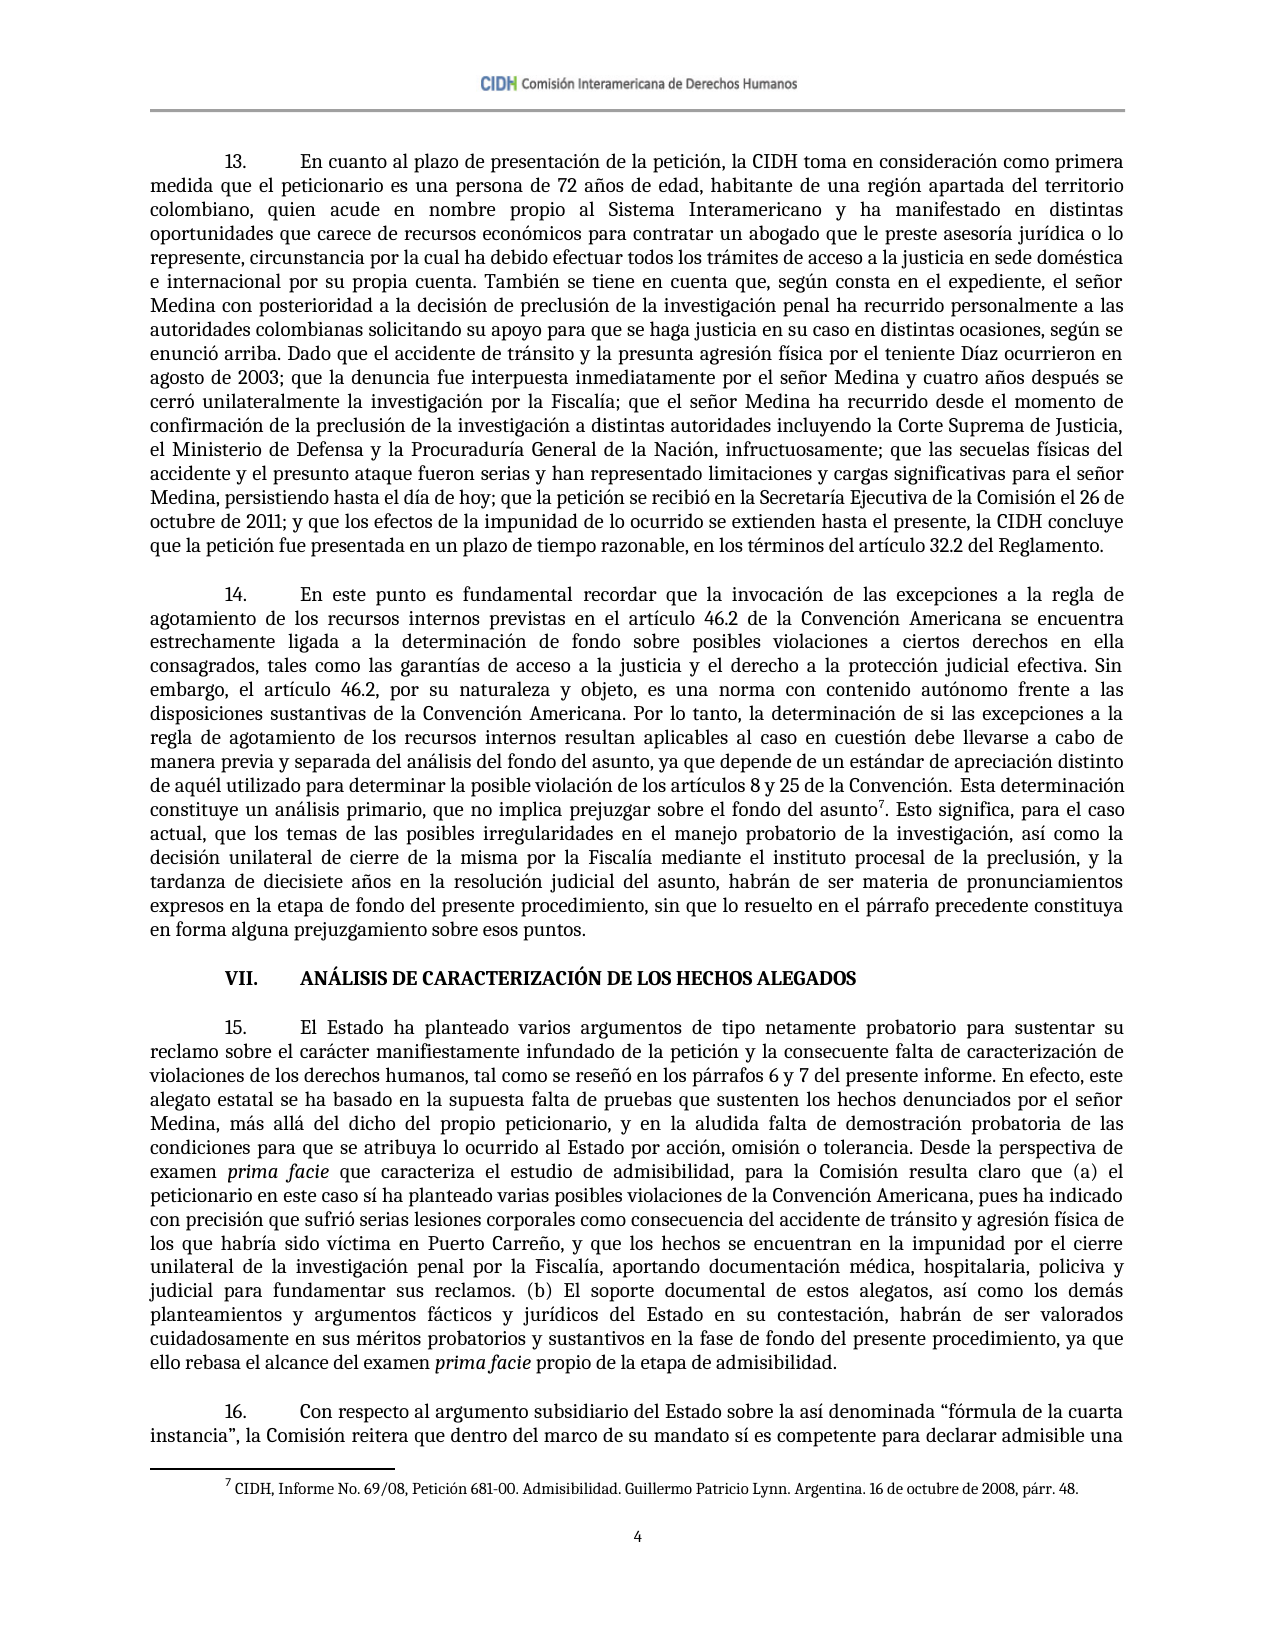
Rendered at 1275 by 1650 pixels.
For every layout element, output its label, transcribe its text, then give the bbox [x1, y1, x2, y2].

text 14. En este punto es fundamental recordar que la invocación de las excepciones a la regla de agotamiento de los recursos internos previstas en el artículo 46.2 de la Convención Americana se encuentra estrechamente ligada a la determinación de fondo sobre posibles violaciones a ciertos derechos en ella consagrados, tales como las garantías de acceso a la justicia y el derecho a la protección judicial efectiva. Sin embargo, el artículo 46.2, por su naturaleza y objeto, es una norma con contenido autónomo frente a las disposiciones sustantivas de la Convención Americana. Por lo tanto, la determinación de si las excepciones a la regla de agotamiento de los recursos internos resultan aplicables al caso en cuestión debe llevarse a cabo de manera previa y separada del análisis del fondo del asunto, ya que depende de un estándar de apreciación distinto de aquél utilizado para determinar la posible violación de los artículos 8 y 25 de la Convención. Esta determinación constituye un análisis primario, que no implica prejuzgar sobre el fondo del asunto. Esto significa, para el caso actual, que los temas de las posibles irregularidades en el manejo probatorio de la investigación, así como la decisión unilateral de cierre de la misma por la Fiscalía mediante el instituto procesal de la preclusión, y la tardanza de diecisiete años en la resolución judicial del asunto, habrán de ser materia de pronunciamientos expresos en la etapa de fondo del presente procedimiento, sin que lo resuelto en el párrafo precedente constituya en forma alguna prejuzgamiento sobre esos puntos. [150, 582, 1125, 942]
text 15. El Estado ha planteado varios argumentos de tipo netamente probatorio para sustentar su reclamo sobre el carácter manifiestamente infundado de la petición y la consecuente falta de caracterización de violaciones de los derechos humanos, tal como se reseñó en los párrafos 6 y 7 del presente informe. En efecto, este alegato estatal se ha basado en la supuesta falta de pruebas que sustenten los hechos denunciados por el señor Medina, más allá del dicho del propio peticionario, y en la aludida falta de demostración probatoria de las condiciones para que se atribuya lo ocurrido al Estado por acción, omisión o tolerancia. Desde la perspectiva de examen prima facie que caracteriza el estudio de admisibilidad, para la Comisión resulta claro que (a) el peticionario en este caso sí ha planteado varias posibles violaciones de la Convención Americana, pues ha indicado con precisión que sufrió serias lesiones corporales como consecuencia del accidente de tránsito y agresión física de los que habría sido víctima en Puerto Carreño, y que los hechos se encuentran en la impunidad por el cierre unilateral de la investigación penal por la Fiscalía, aportando documentación médica, hospitalaria, policiva y judicial para fundamentar sus reclamos. (b) El soporte documental de estos alegatos, así como los demás planteamientos y argumentos fácticos y jurídicos del Estado en su contestación, habrán de ser valorados cuidadosamente en sus méritos probatorios y sustantivos en la fase de fondo del presente procedimiento, ya que ello rebasa el alcance del examen prima facie propio de la etapa de admisibilidad. [150, 1016, 1125, 1375]
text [150, 1400, 1125, 1448]
list VII. ANÁLISIS DE CARACTERIZACIÓN DE LOS HECHOS ALEGADOS [225, 967, 1125, 991]
text 13. En cuanto al plazo de presentación de la petición, la CIDH toma en consideración como primera medida que el peticionario es una persona de 72 años de edad, habitante de una región apartada del territorio colombiano, quien acude en nombre propio al Sistema Interamericano y ha manifestado en distintas oportunidades que carece de recursos económicos para contratar un abogado que le preste asesoría jurídica o lo represente, circunstancia por la cual ha debido efectuar todos los trámites de acceso a la justicia en sede doméstica e internacional por su propia cuenta. También se tiene en cuenta que, según consta en el expediente, el señor Medina con posterioridad a la decisión de preclusión de la investigación penal ha recurrido personalmente a las autoridades colombianas solicitando su apoyo para que se haga justicia en su caso en distintas ocasiones, según se enunció arriba. Dado que el accidente de tránsito y la presunta agresión física por el teniente Díaz ocurrieron en agosto de 2003; que la denuncia fue interpuesta inmediatamente por el señor Medina y cuatro años después se cerró unilateralmente la investigación por la Fiscalía; que el señor Medina ha recurrido desde el momento de confirmación de la preclusión de la investigación a distintas autoridades incluyendo la Corte Suprema de Justicia, el Ministerio de Defensa y la Procuraduría General de la Nación, infructuosamente; que las secuelas físicas del accidente y el presunto ataque fueron serias y han representado limitaciones y cargas significativas para el señor Medina, persistiendo hasta el día de hoy; que la petición se recibió en la Secretaría Ejecutiva de la Comisión el 26 de octubre de 2011; y que los efectos de la impunidad de lo ocurrido se extienden hasta el presente, la CIDH concluye que la petición fue presentada en un plazo de tiempo razonable, en los términos del artículo 32.2 del Reglamento. [150, 150, 1125, 557]
picture [475, 75, 800, 93]
